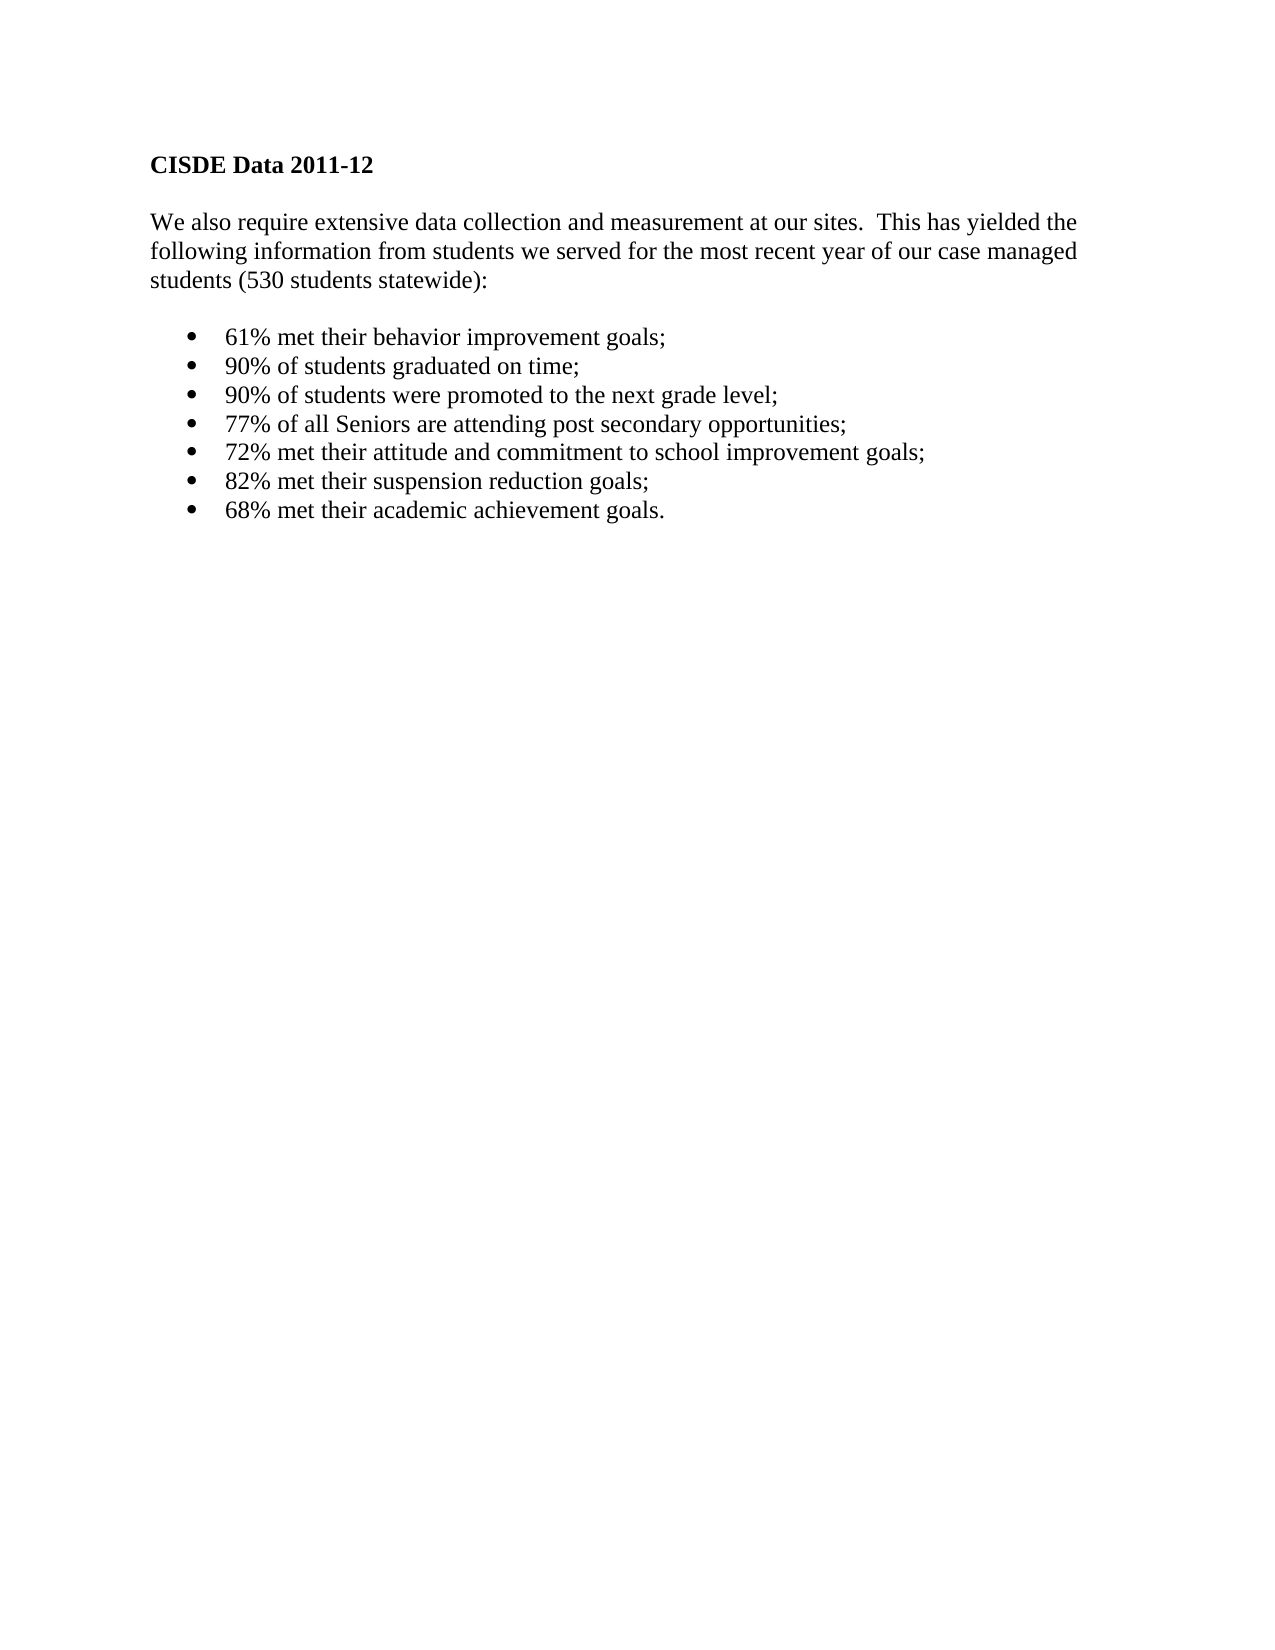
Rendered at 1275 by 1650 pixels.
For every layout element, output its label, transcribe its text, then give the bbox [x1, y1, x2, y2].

list 61% met their behavior improvement goals; [187, 322, 1125, 351]
list 72% met their attitude and commitment to school improvement goals; [187, 437, 1125, 466]
list 90% of students graduated on time; [187, 351, 1125, 380]
list 77% of all Seniors are attending post secondary opportunities; [187, 409, 1125, 437]
list 82% met their suspension reduction goals; [187, 466, 1125, 495]
list 68% met their academic achievement goals. [187, 495, 1125, 524]
list 90% of students were promoted to the next grade level; [187, 380, 1125, 409]
text We also require extensive data collection and measurement at our sites. This has yielded the following information from students we served for the most recent year of our case managed students (530 students statewide): [150, 207, 1125, 294]
text CISDE Data 2011-12 [150, 150, 1125, 179]
